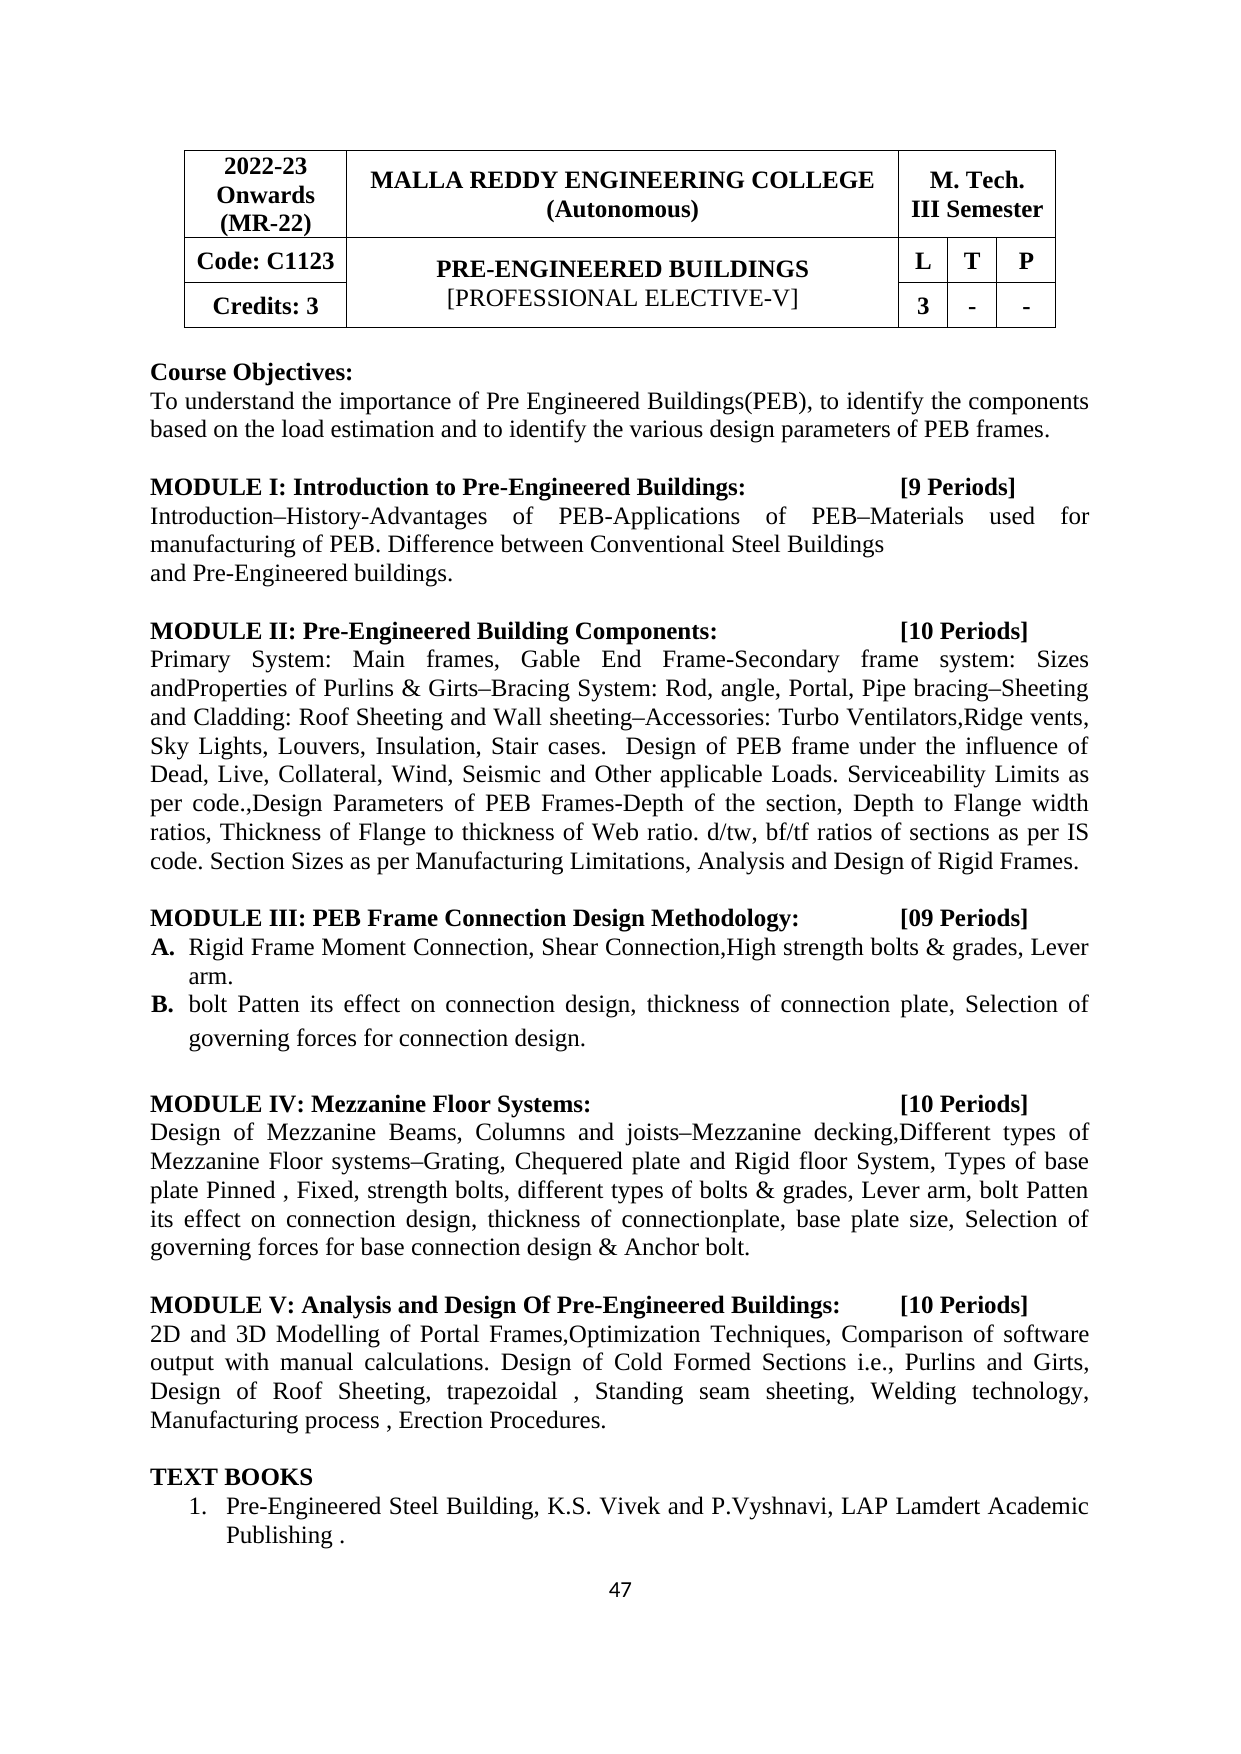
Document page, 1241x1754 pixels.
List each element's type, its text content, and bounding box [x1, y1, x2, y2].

list Pre-Engineered Steel Building, K.S. Vivek and P.Vyshnavi, LAP Lamdert Academic Publishing . [188, 1491, 1090, 1549]
text 2D and 3D Modelling of Portal Frames,Optimization Techniques, Comparison of software output with manual calculations. Design of Cold Formed Sections i.e., Purlins and Girts, Design of Roof Sheeting, trapezoidal , Standing seam sheeting, Welding technology, Manufacturing process , Erection Procedures. [150, 1319, 1090, 1434]
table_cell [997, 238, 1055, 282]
text Design of Mezzanine Beams, Columns and joists–Mezzanine decking,Different types of Mezzanine Floor systems–Grating, Chequered plate and Rigid floor System, Types of base plate Pinned , Fixed, strength bolts, different types of bolts & grades, Lever arm, bolt Patten its effect on connection design, thickness of connectionplate, base plate size, Selection of governing forces for base connection design & Anchor bolt. [150, 1117, 1090, 1261]
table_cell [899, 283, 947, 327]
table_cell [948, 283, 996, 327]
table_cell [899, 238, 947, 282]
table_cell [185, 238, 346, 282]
text To understand the importance of Pre Engineered Buildings(PEB), to identify the components based on the load estimation and to identify the various design parameters of PEB frames. [150, 386, 1090, 443]
text Course Objectives: [150, 357, 1090, 386]
text and Pre-Engineered buildings. [150, 558, 1090, 587]
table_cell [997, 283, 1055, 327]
text Introduction–History-Advantages of PEB-Applications of PEB–Materials used for manufacturing of PEB. Difference between Conventional Steel Buildings [150, 501, 1090, 558]
text MODULE V: Analysis and Design Of Pre-Engineered Buildings: [10 Periods] [150, 1290, 1090, 1319]
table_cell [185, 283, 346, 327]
list bolt Patten its effect on connection design, thickness of connection plate, Selection of governing forces for connection design. [151, 989, 1090, 1051]
text TEXT BOOKS [150, 1462, 1090, 1491]
text MODULE IV: Mezzanine Floor Systems: [10 Periods] [150, 1089, 1090, 1117]
text MODULE I: Introduction to Pre-Engineered Buildings: [9 Periods] [150, 472, 1090, 501]
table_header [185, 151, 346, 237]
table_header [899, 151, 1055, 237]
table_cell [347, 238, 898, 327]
text MODULE III: PEB Frame Connection Design Methodology: [09 Periods] [150, 903, 1090, 932]
list Rigid Frame Moment Connection, Shear Connection,High strength bolts & grades, Lever arm. [151, 932, 1090, 989]
text Primary System: Main frames, Gable End Frame-Secondary frame system: Sizes andProperties of Purlins & Girts–Bracing System: Rod, angle, Portal, Pipe bracing–Sheeting and Cladding: Roof Sheeting and Wall sheeting–Accessories: Turbo Ventilators,Ridge vents, Sky Lights, Louvers, Insulation, Stair cases. Design of PEB frame under the influence of Dead, Live, Collateral, Wind, Seismic and Other applicable Loads. Serviceability Limits as per code.,Design Parameters of PEB Frames-Depth of the section, Depth to Flange width ratios, Thickness of Flange to thickness of Web ratio. d/tw, bf/tf ratios of sections as per IS code. Section Sizes as per Manufacturing Limitations, Analysis and Design of Rigid Frames. [150, 644, 1090, 874]
text MODULE II: Pre-Engineered Building Components: [10 Periods] [150, 616, 1090, 644]
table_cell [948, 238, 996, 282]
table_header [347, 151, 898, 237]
